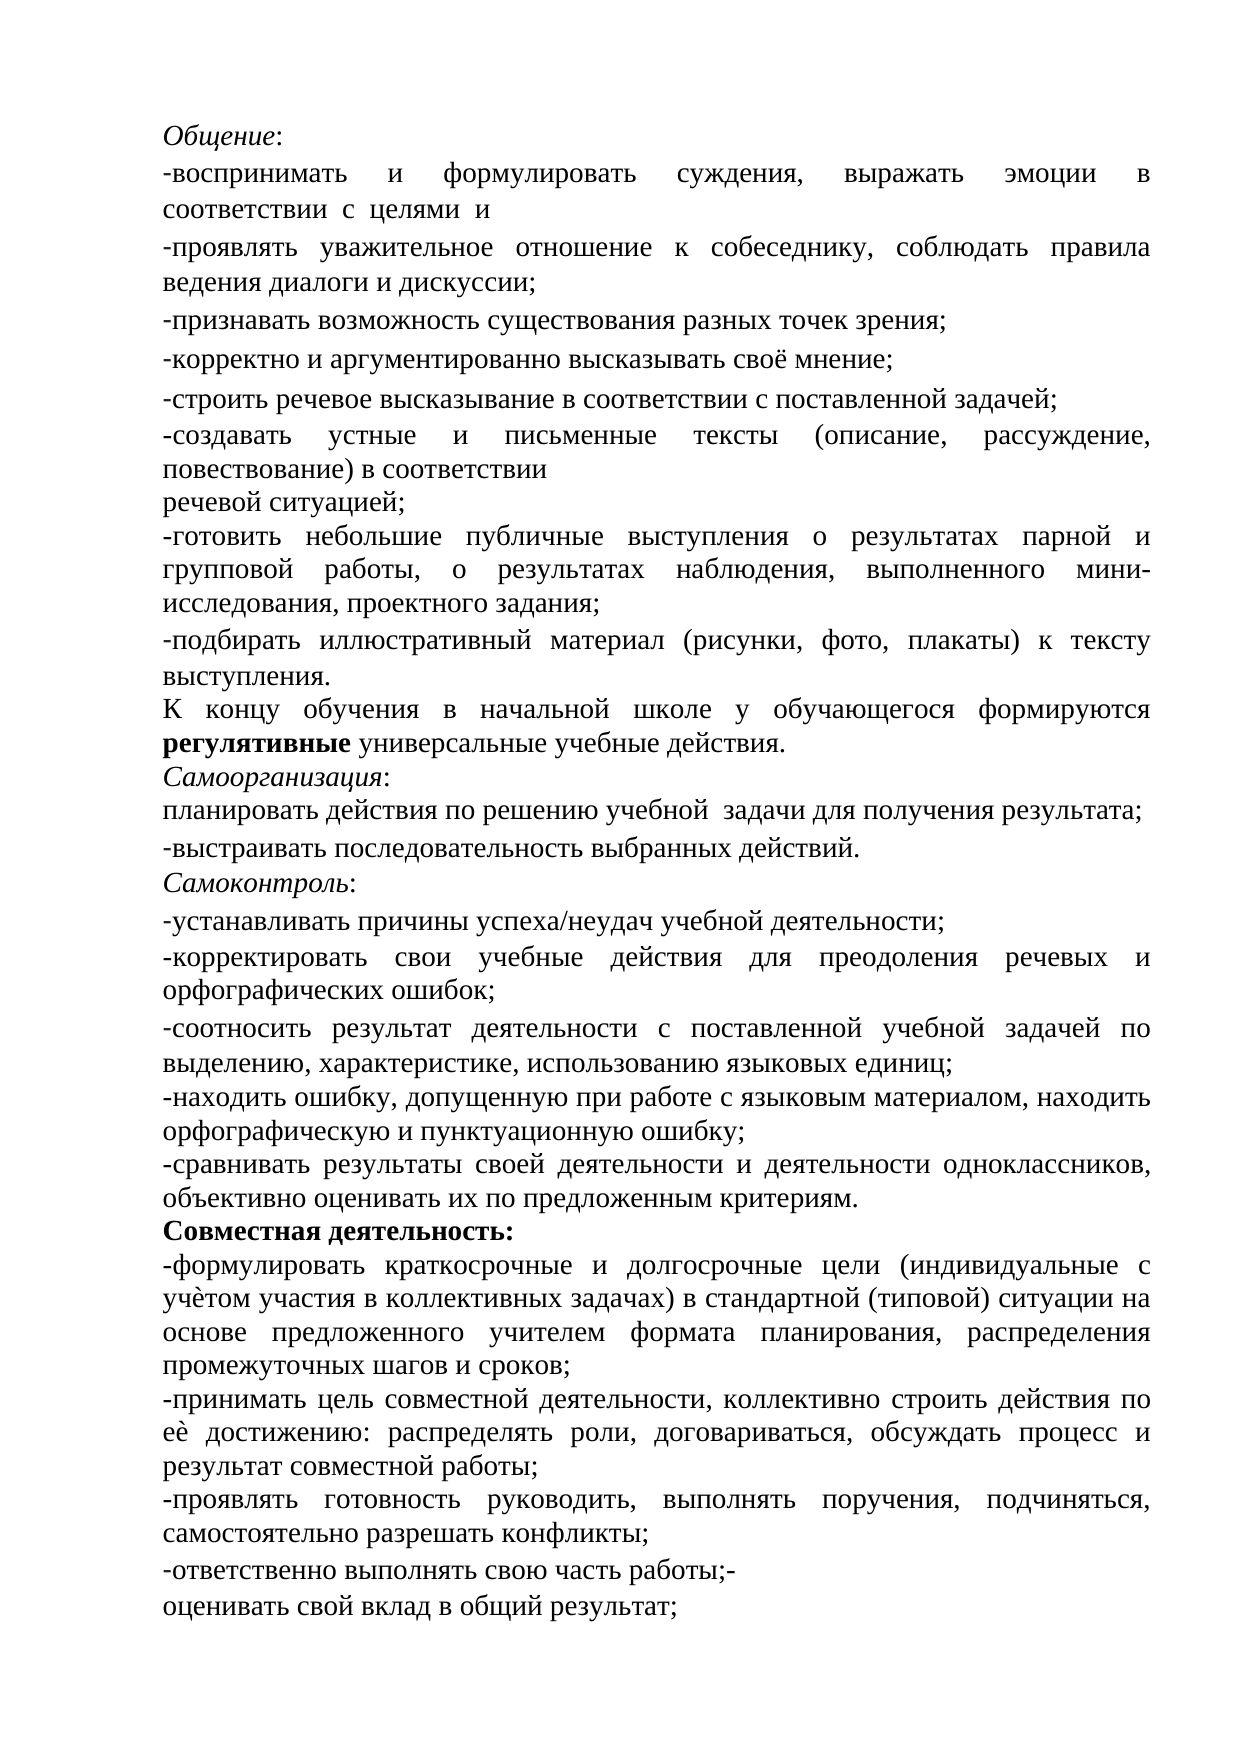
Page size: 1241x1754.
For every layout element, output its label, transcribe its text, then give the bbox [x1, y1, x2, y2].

text -соотносить результат деятельности с поставленной учебной задачей по выделению, характеристике, использованию языковых единиц; [162, 1006, 1152, 1079]
text -подбирать иллюстративный материал (рисунки, фото, плакаты) к тексту выступления. [162, 618, 1152, 692]
text -находить ошибку, допущенную при работе с языковым материалом, находить орфографическую и пунктуационную ошибку; [162, 1079, 1152, 1146]
text -сравнивать результаты своей деятельности и деятельности одноклассников, объективно оценивать их по предложенным критериям. [162, 1146, 1152, 1213]
text -проявлять уважительное отношение к собеседнику, соблюдать правила ведения диалоги и дискуссии; [162, 225, 1152, 298]
text оценивать свой вклад в общий результат; [162, 1588, 1152, 1622]
text Самоконтроль: [162, 866, 1152, 899]
text Самоорганизация: [162, 759, 1152, 792]
text -создавать устные и письменные тексты (описание, рассуждение, повествование) в соответствии [162, 417, 1152, 484]
text -воспринимать и формулировать суждения, выражать эмоции в соответствии с целями и [162, 152, 1152, 225]
text -признавать возможность существования разных точек зрения; [162, 298, 1152, 338]
text К концу обучения в начальной школе у обучающегося формируются регулятивные универсальные учебные действия. [162, 692, 1152, 759]
text -выстраивать последовательность выбранных действий. [162, 826, 1152, 866]
text -формулировать краткосрочные и долгосрочные цели (индивидуальные с учѐтом участия в коллективных задачах) в стандартной (типовой) ситуации на основе предложенного учителем формата планирования, распределения промежуточных шагов и сроков; [162, 1247, 1152, 1381]
text -принимать цель совместной деятельности, коллективно строить действия по еѐ достижению: распределять роли, договариваться, обсуждать процесс и результат совместной работы; [162, 1381, 1152, 1482]
text -корректировать свои учебные действия для преодоления речевых и орфографических ошибок; [162, 939, 1152, 1006]
text -устанавливать причины успеха/неудач учебной деятельности; [162, 899, 1152, 939]
text -готовить небольшие публичные выступления о результатах парной и групповой работы, о результатах наблюдения, выполненного мини-исследования, проектного задания; [162, 518, 1152, 618]
text -ответственно выполнять свою часть работы;- [162, 1549, 1152, 1588]
list речевой ситуацией; [146, 484, 1152, 518]
text -проявлять готовность руководить, выполнять поручения, подчиняться, самостоятельно разрешать конфликты; [162, 1482, 1152, 1549]
text -корректно и аргументированно высказывать своё мнение; [162, 338, 1152, 377]
text планировать действия по решению учебной задачи для получения результата; [162, 792, 1152, 826]
text Совместная деятельность: [162, 1213, 1152, 1247]
text Общение: [162, 118, 1152, 152]
text -строить речевое высказывание в соответствии с поставленной задачей; [162, 377, 1152, 417]
